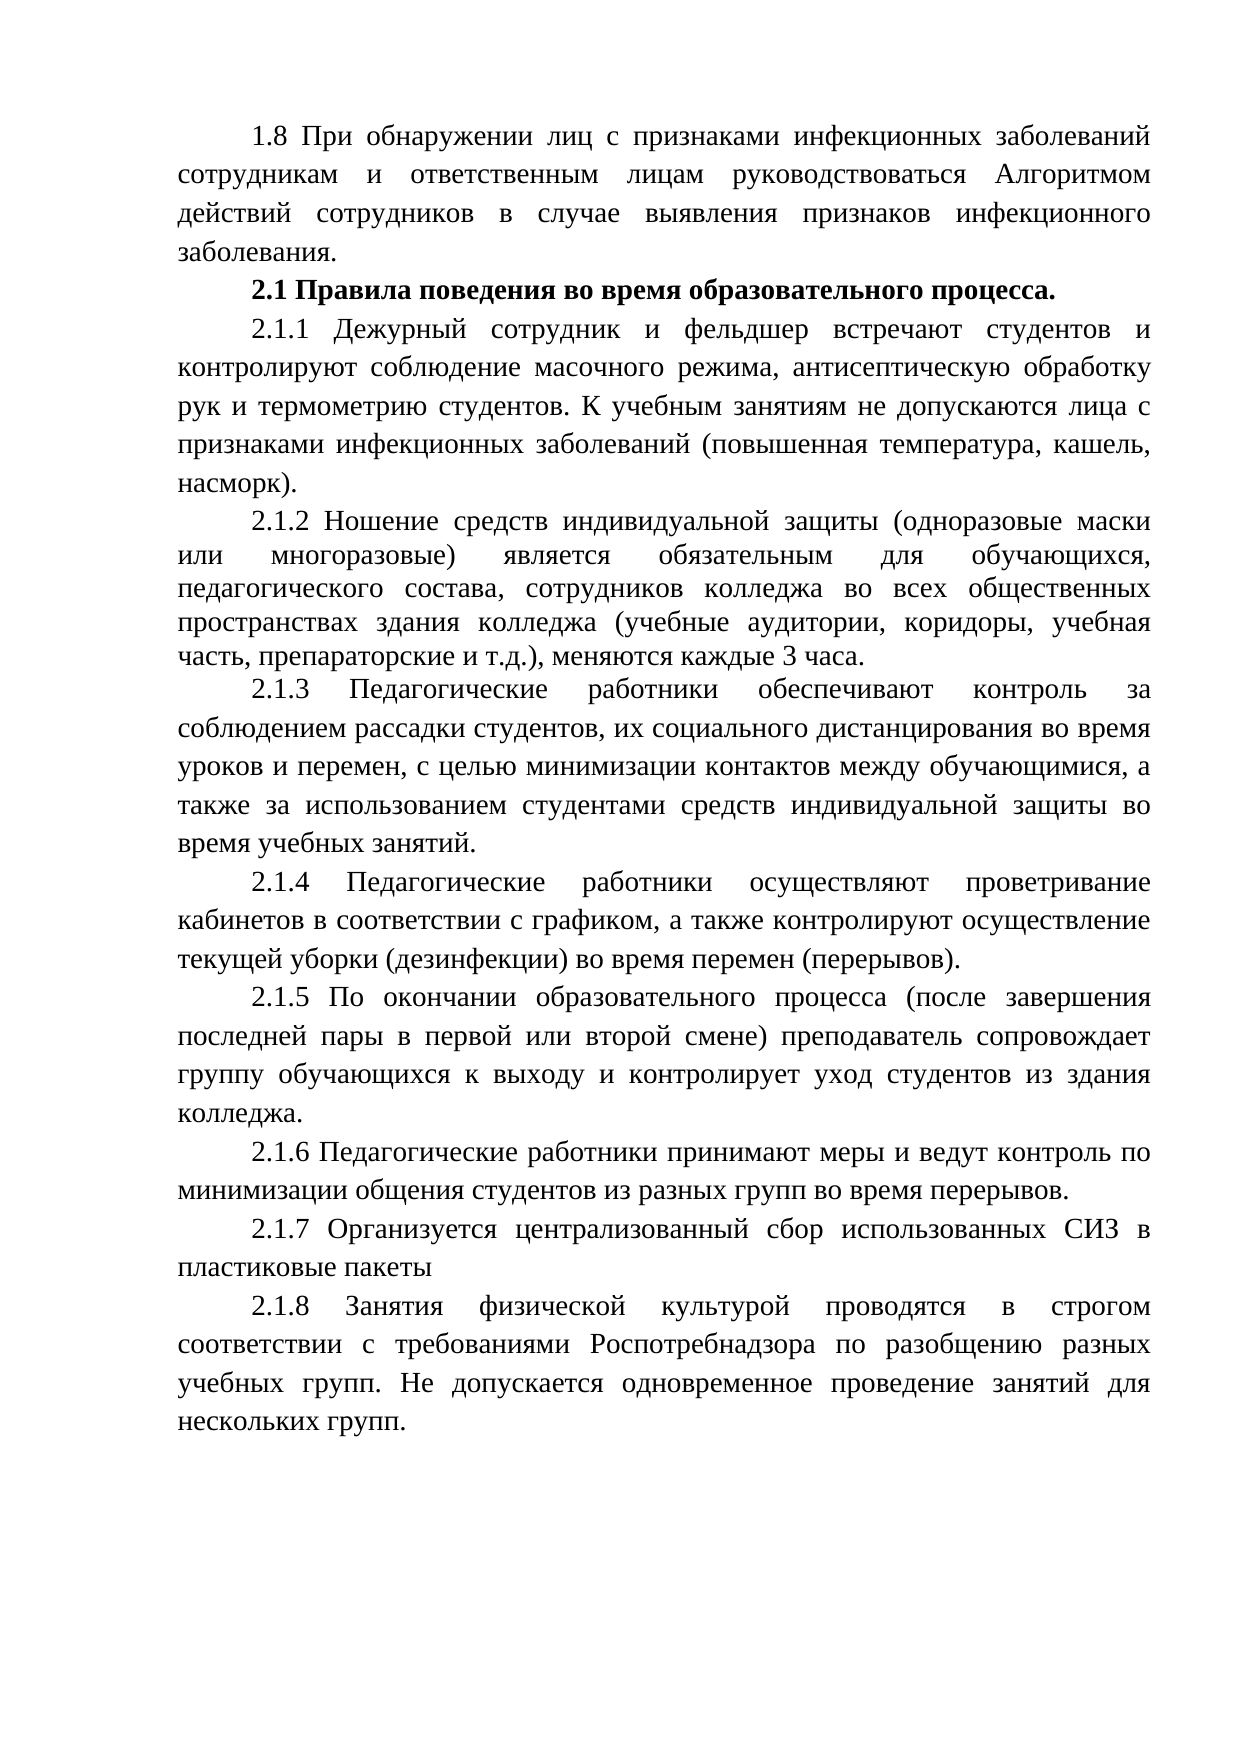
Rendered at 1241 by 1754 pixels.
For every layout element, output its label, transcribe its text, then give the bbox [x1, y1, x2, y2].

text 1.8 При обнаружении лиц с признаками инфекционных заболеваний сотрудникам и ответственным лицам руководствоваться Алгоритмом действий сотрудников в случае выявления признаков инфекционного заболевания. [177, 118, 1152, 267]
text 2.1.6 Педагогические работники принимают меры и ведут контроль по минимизации общения студентов из разных групп во время перерывов. [177, 1134, 1152, 1206]
text 2.1.2 Ношение средств индивидуальной защиты (одноразовые маски или многоразовые) является обязательным для обучающихся, педагогического состава, сотрудников колледжа во всех общественных пространствах здания колледжа (учебные аудитории, коридоры, учебная часть, препараторские и т.д.), меняются каждые 3 часа. [177, 503, 1152, 671]
text 2.1.3 Педагогические работники обеспечивают контроль за соблюдением рассадки студентов, их социального дистанцирования во время уроков и перемен, с целью минимизации контактов между обучающимися, а также за использованием студентами средств индивидуальной защиты во время учебных занятий. [177, 671, 1152, 859]
text 2.1.7 Организуется централизованный сбор использованных СИЗ в пластиковые пакеты [177, 1211, 1152, 1283]
text 2.1 Правила поведения во время образовательного процесса. [177, 272, 1152, 306]
text 2.1.5 По окончании образовательного процесса (после завершения последней пары в первой или второй смене) преподаватель сопровождает группу обучающихся к выходу и контролирует уход студентов из здания колледжа. [177, 979, 1152, 1129]
text 2.1.1 Дежурный сотрудник и фельдшер встречают студентов и контролируют соблюдение масочного режима, антисептическую обработку рук и термометрию студентов. К учебным занятиям не допускаются лица с признаками инфекционных заболеваний (повышенная температура, кашель, насморк). [177, 311, 1152, 498]
text 2.1.8 Занятия физической культурой проводятся в строгом соответствии с требованиями Роспотребнадзора по разобщению разных учебных групп. Не допускается одновременное проведение занятий для нескольких групп. [177, 1288, 1152, 1437]
text 2.1.4 Педагогические работники осуществляют проветривание кабинетов в соответствии с графиком, а также контролируют осуществление текущей уборки (дезинфекции) во время перемен (перерывов). [177, 864, 1152, 974]
